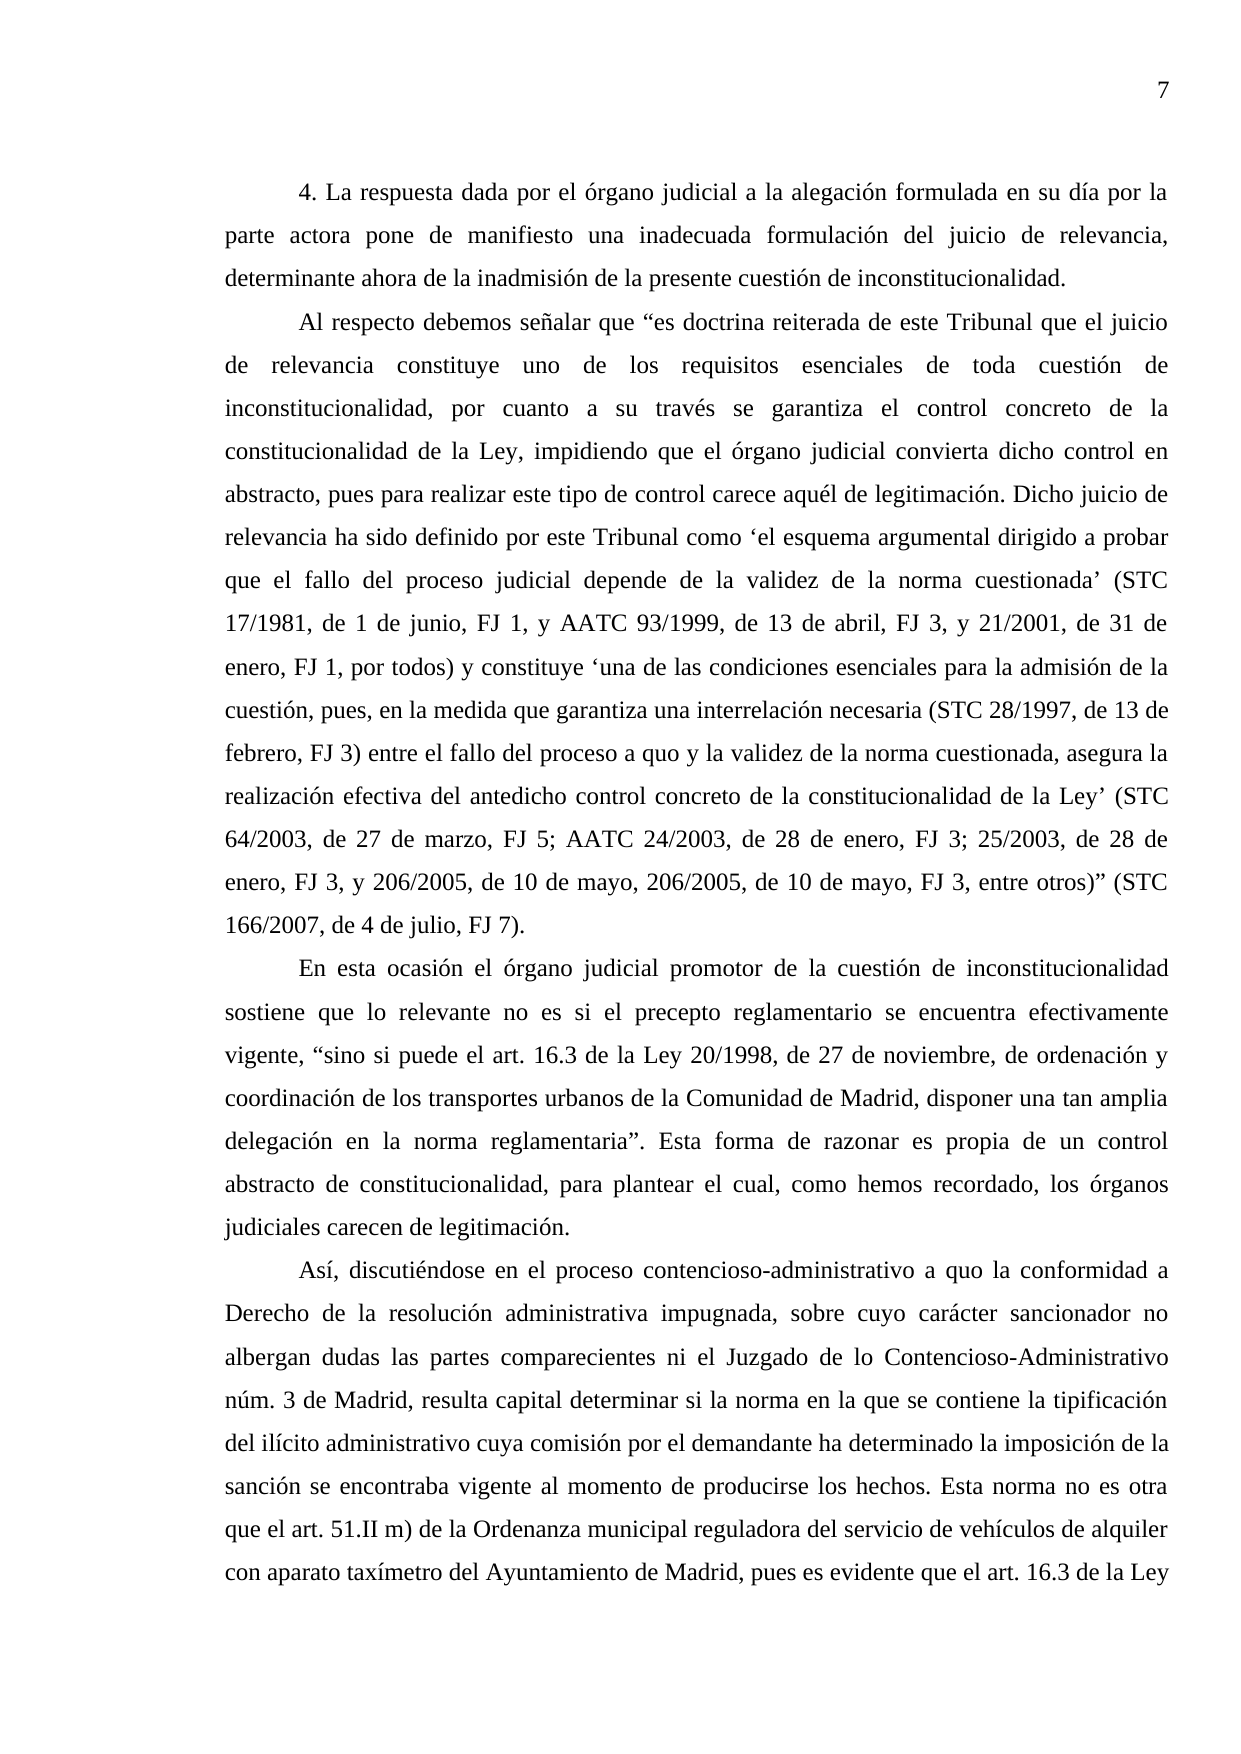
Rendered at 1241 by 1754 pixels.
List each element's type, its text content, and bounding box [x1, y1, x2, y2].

text En esta ocasión el órgano judicial promotor de la cuestión de inconstitucionalidad sostiene que lo relevante no es si el precepto reglamentario se encuentra efectivamente vigente, “sino si puede el art. 16.3 de la Ley 20/1998, de 27 de noviembre, de ordenación y coordinación de los transportes urbanos de la Comunidad de Madrid, disponer una tan amplia delegación en la norma reglamentaria”. Esta forma de razonar es propia de un control abstracto de constitucionalidad, para plantear el cual, como hemos recordado, los órganos judiciales carecen de legitimación. [224, 953, 1169, 1241]
text Al respecto debemos señalar que “es doctrina reiterada de este Tribunal que el juicio de relevancia constituye uno de los requisitos esenciales de toda cuestión de inconstitucionalidad, por cuanto a su través se garantiza el control concreto de la constitucionalidad de la Ley, impidiendo que el órgano judicial convierta dicho control en abstracto, pues para realizar este tipo de control carece aquél de legitimación. Dicho juicio de relevancia ha sido definido por este Tribunal como ‘el esquema argumental dirigido a probar que el fallo del proceso judicial depende de la validez de la norma cuestionada’ (STC 17/1981, de 1 de junio, FJ 1, y AATC 93/1999, de 13 de abril, FJ 3, y 21/2001, de 31 de enero, FJ 1, por todos) y constituye ‘una de las condiciones esenciales para la admisión de la cuestión, pues, en la medida que garantiza una interrelación necesaria (STC 28/1997, de 13 de febrero, FJ 3) entre el fallo del proceso a quo y la validez de la norma cuestionada, asegura la realización efectiva del antedicho control concreto de la constitucionalidad de la Ley’ (STC 64/2003, de 27 de marzo, FJ 5; AATC 24/2003, de 28 de enero, FJ 3; 25/2003, de 28 de enero, FJ 3, y 206/2005, de 10 de mayo, 206/2005, de 10 de mayo, FJ 3, entre otros)” (STC 166/2007, de 4 de julio, FJ 7). [224, 307, 1169, 939]
text 4. La respuesta dada por el órgano judicial a la alegación formulada en su día por la parte actora pone de manifiesto una inadecuada formulación del juicio de relevancia, determinante ahora de la inadmisión de la presente cuestión de inconstitucionalidad. [224, 177, 1169, 292]
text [224, 1255, 1169, 1586]
